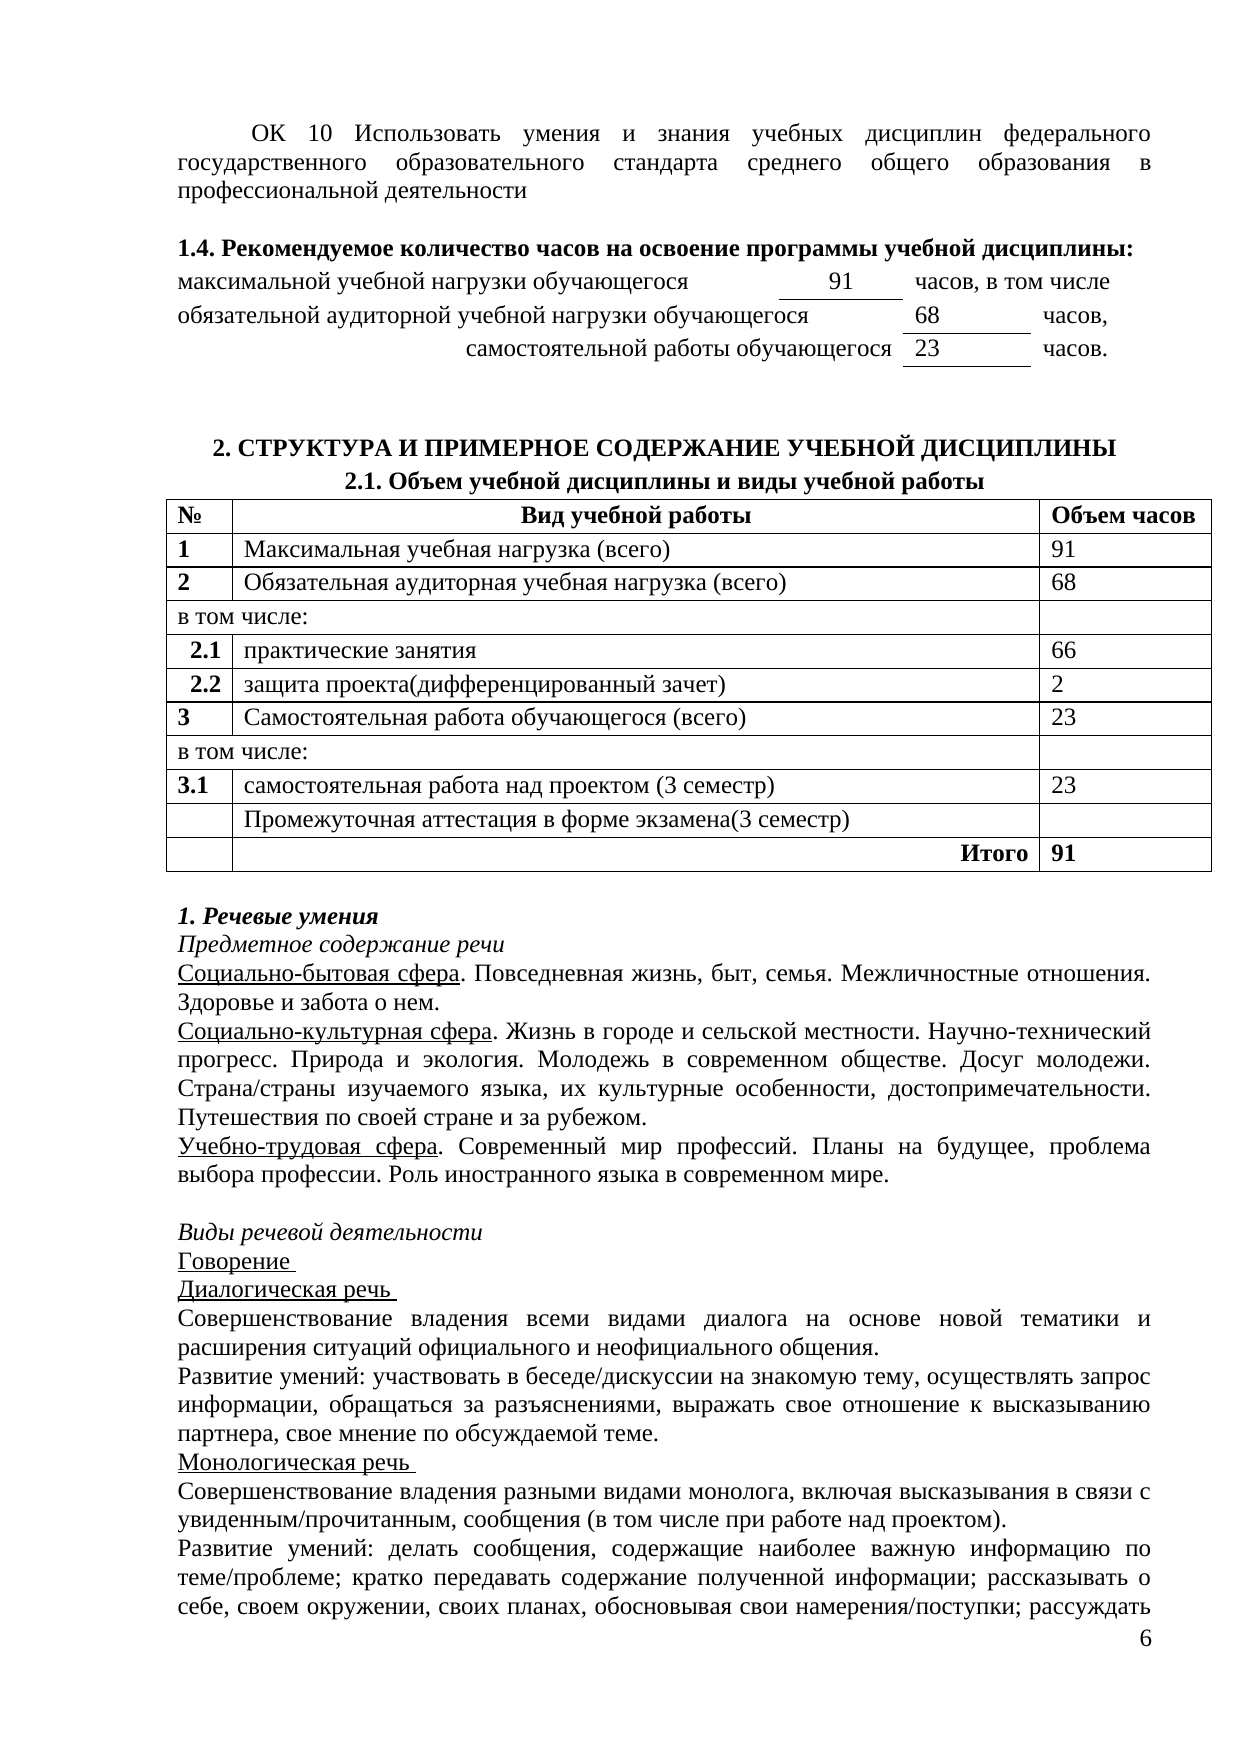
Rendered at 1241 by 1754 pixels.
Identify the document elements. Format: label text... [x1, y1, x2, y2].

table_header Объем часов [1040, 500, 1211, 533]
text Социально-бытовая сфера. Повседневная жизнь, быт, семья. Межличностные отношения. Здоровье и забота о нем. [177, 958, 1152, 1016]
text Совершенствование владения всеми видами диалога на основе новой тематики и расширения ситуаций официального и неофициального общения. [177, 1303, 1152, 1361]
table_cell 66 [1040, 635, 1211, 668]
table_cell в том числе: [167, 736, 1039, 769]
text 1.4. Рекомендуемое количество часов на освоение программы учебной дисциплины: [177, 233, 1152, 262]
text Диалогическая речь [177, 1274, 1152, 1303]
table_cell 23 [1040, 770, 1211, 803]
table_cell [167, 838, 232, 871]
text 1. Речевые умения [177, 901, 1152, 929]
table_cell [1040, 601, 1211, 634]
table_cell 68 [1040, 568, 1211, 600]
table_cell часов. [1031, 333, 1163, 366]
text Монологическая речь [177, 1447, 1152, 1476]
text Совершенствование владения разными видами монолога, включая высказывания в связи с увиденным/прочитанным, сообщения (в том числе при работе над проектом). [177, 1476, 1152, 1533]
table_header 91 [779, 266, 903, 299]
text Предметное содержание речи [177, 929, 1152, 958]
table_cell самостоятельной работы обучающегося [166, 333, 903, 366]
table_header Вид учебной работы [233, 500, 1039, 533]
table_cell 2.1 [167, 635, 232, 668]
text 2.1. Объем учебной дисциплины и виды учебной работы [177, 466, 1152, 495]
table_cell Максимальная учебная нагрузка (всего) [233, 534, 1039, 566]
text Социально-культурная сфера. Жизнь в городе и сельской местности. Научно-технический прогресс. Природа и экология. Молодежь в современном обществе. Досуг молодежи. Страна/страны изучаемого языка, их культурные особенности, достопримечательности. Путешествия по своей стране и за рубежом. [177, 1016, 1152, 1131]
table_cell Обязательная аудиторная учебная нагрузка (всего) [233, 568, 1039, 600]
text ОК 10 Использовать умения и знания учебных дисциплин федерального государственного образовательного стандарта среднего общего образования в профессиональной деятельности [177, 118, 1152, 204]
table_cell 3 [167, 703, 232, 735]
table_cell обязательной аудиторной учебной нагрузки обучающегося [166, 299, 903, 332]
table_cell 68 [903, 299, 1031, 332]
text Учебно-трудовая сфера. Современный мир профессий. Планы на будущее, проблема выбора профессии. Роль иностранного языка в современном мире. [177, 1131, 1152, 1188]
table_cell 23 [903, 334, 1031, 366]
table_cell [167, 804, 232, 837]
table_cell защита проекта(дифференцированный зачет) [233, 669, 1039, 701]
table_header максимальной учебной нагрузки обучающегося [166, 266, 778, 299]
table_header часов, в том числе [903, 266, 1163, 299]
text 2. Структура и примерное содержание учебной дисциплины [177, 433, 1152, 462]
table_cell [1040, 804, 1211, 837]
table_cell 91 [1040, 534, 1211, 566]
table_cell Промежуточная аттестация в форме экзамена(3 семестр) [233, 804, 1039, 837]
table_cell в том числе: [167, 601, 1039, 634]
table_cell 3.1 [167, 770, 232, 803]
table_cell самостоятельная работа над проектом (3 семестр) [233, 770, 1039, 803]
table_cell Самостоятельная работа обучающегося (всего) [233, 703, 1039, 735]
table_header № [167, 500, 232, 533]
table_cell практические занятия [233, 635, 1039, 668]
table_cell часов, [1031, 299, 1163, 332]
table_cell 2.2 [167, 669, 232, 701]
table_cell 23 [1040, 703, 1211, 735]
table_cell [1040, 736, 1211, 769]
text Развитие умений: участвовать в беседе/дискуссии на знакомую тему, осуществлять запрос информации, обращаться за разъяснениями, выражать свое отношение к высказыванию партнера, свое мнение по обсуждаемой теме. [177, 1361, 1152, 1447]
table_cell 2 [167, 568, 232, 600]
text Виды речевой деятельности [177, 1217, 1152, 1246]
table_cell 91 [1040, 838, 1211, 871]
table_cell Итого [233, 838, 1039, 871]
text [177, 1533, 1152, 1619]
table_cell 1 [167, 534, 232, 566]
table_cell 2 [1040, 669, 1211, 701]
text Говорение [177, 1246, 1152, 1274]
